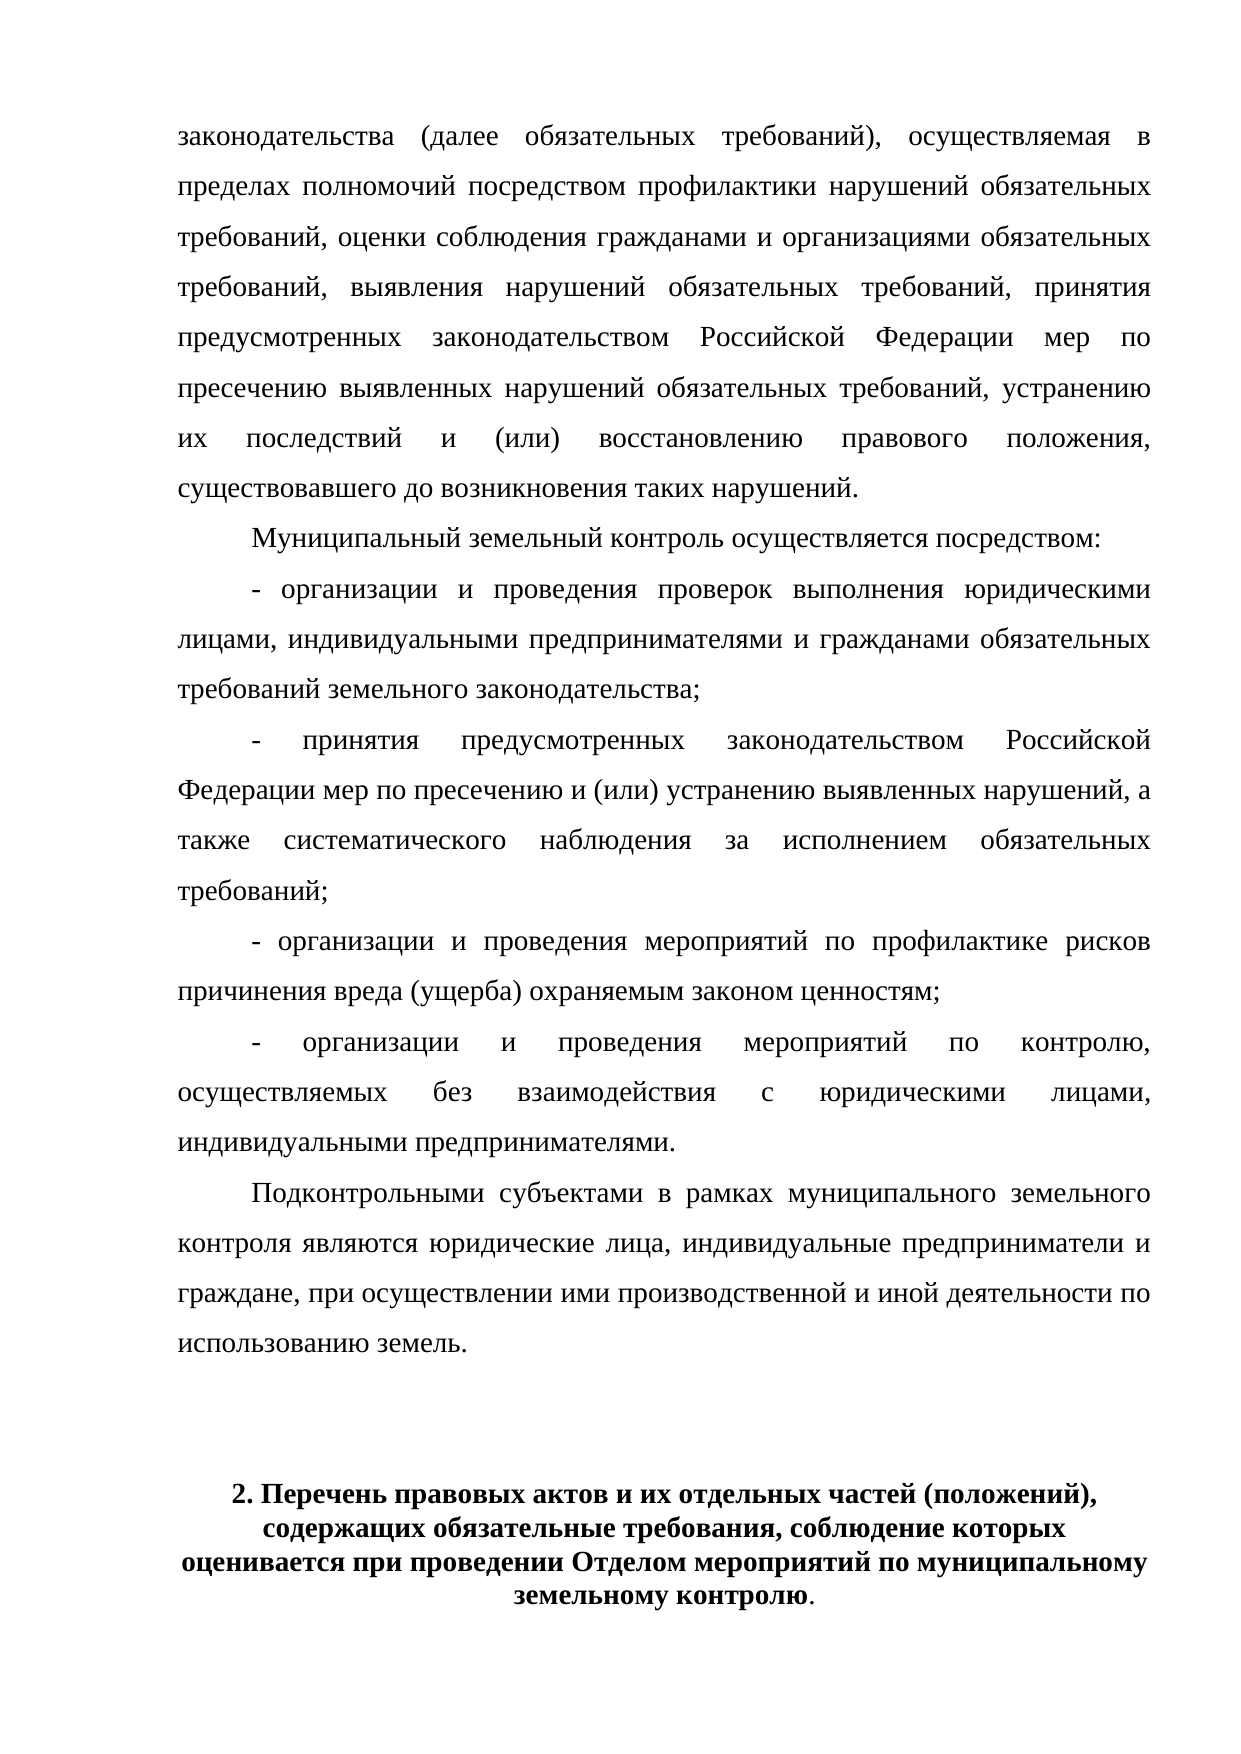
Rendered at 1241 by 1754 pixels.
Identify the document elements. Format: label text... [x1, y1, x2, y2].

text Подконтрольными субъектами в рамках муниципального земельного контроля являются юридические лица, индивидуальные предприниматели и граждане, при осуществлении ими производственной и иной деятельности по использованию земель. [177, 1175, 1152, 1359]
text Муниципальный земельный контроль осуществляется посредством: [177, 521, 1152, 554]
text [177, 118, 1152, 504]
text - принятия предусмотренных законодательством Российской Федерации мер по пресечению и (или) устранению выявленных нарушений, а также систематического наблюдения за исполнением обязательных требований; [177, 722, 1152, 906]
text - организации и проведения проверок выполнения юридическими лицами, индивидуальными предпринимателями и гражданами обязательных требований земельного законодательства; [177, 571, 1152, 705]
text 2. Перечень правовых актов и их отдельных частей (положений), содержащих обязательные требования, соблюдение которых оценивается при проведении Отделом мероприятий по муниципальному земельному контролю. [177, 1477, 1152, 1611]
text - организации и проведения мероприятий по контролю, осуществляемых без взаимодействия с юридическими лицами, индивидуальными предпринимателями. [177, 1024, 1152, 1158]
text - организации и проведения мероприятий по профилактике рисков причинения вреда (ущерба) охраняемым законом ценностям; [177, 923, 1152, 1007]
